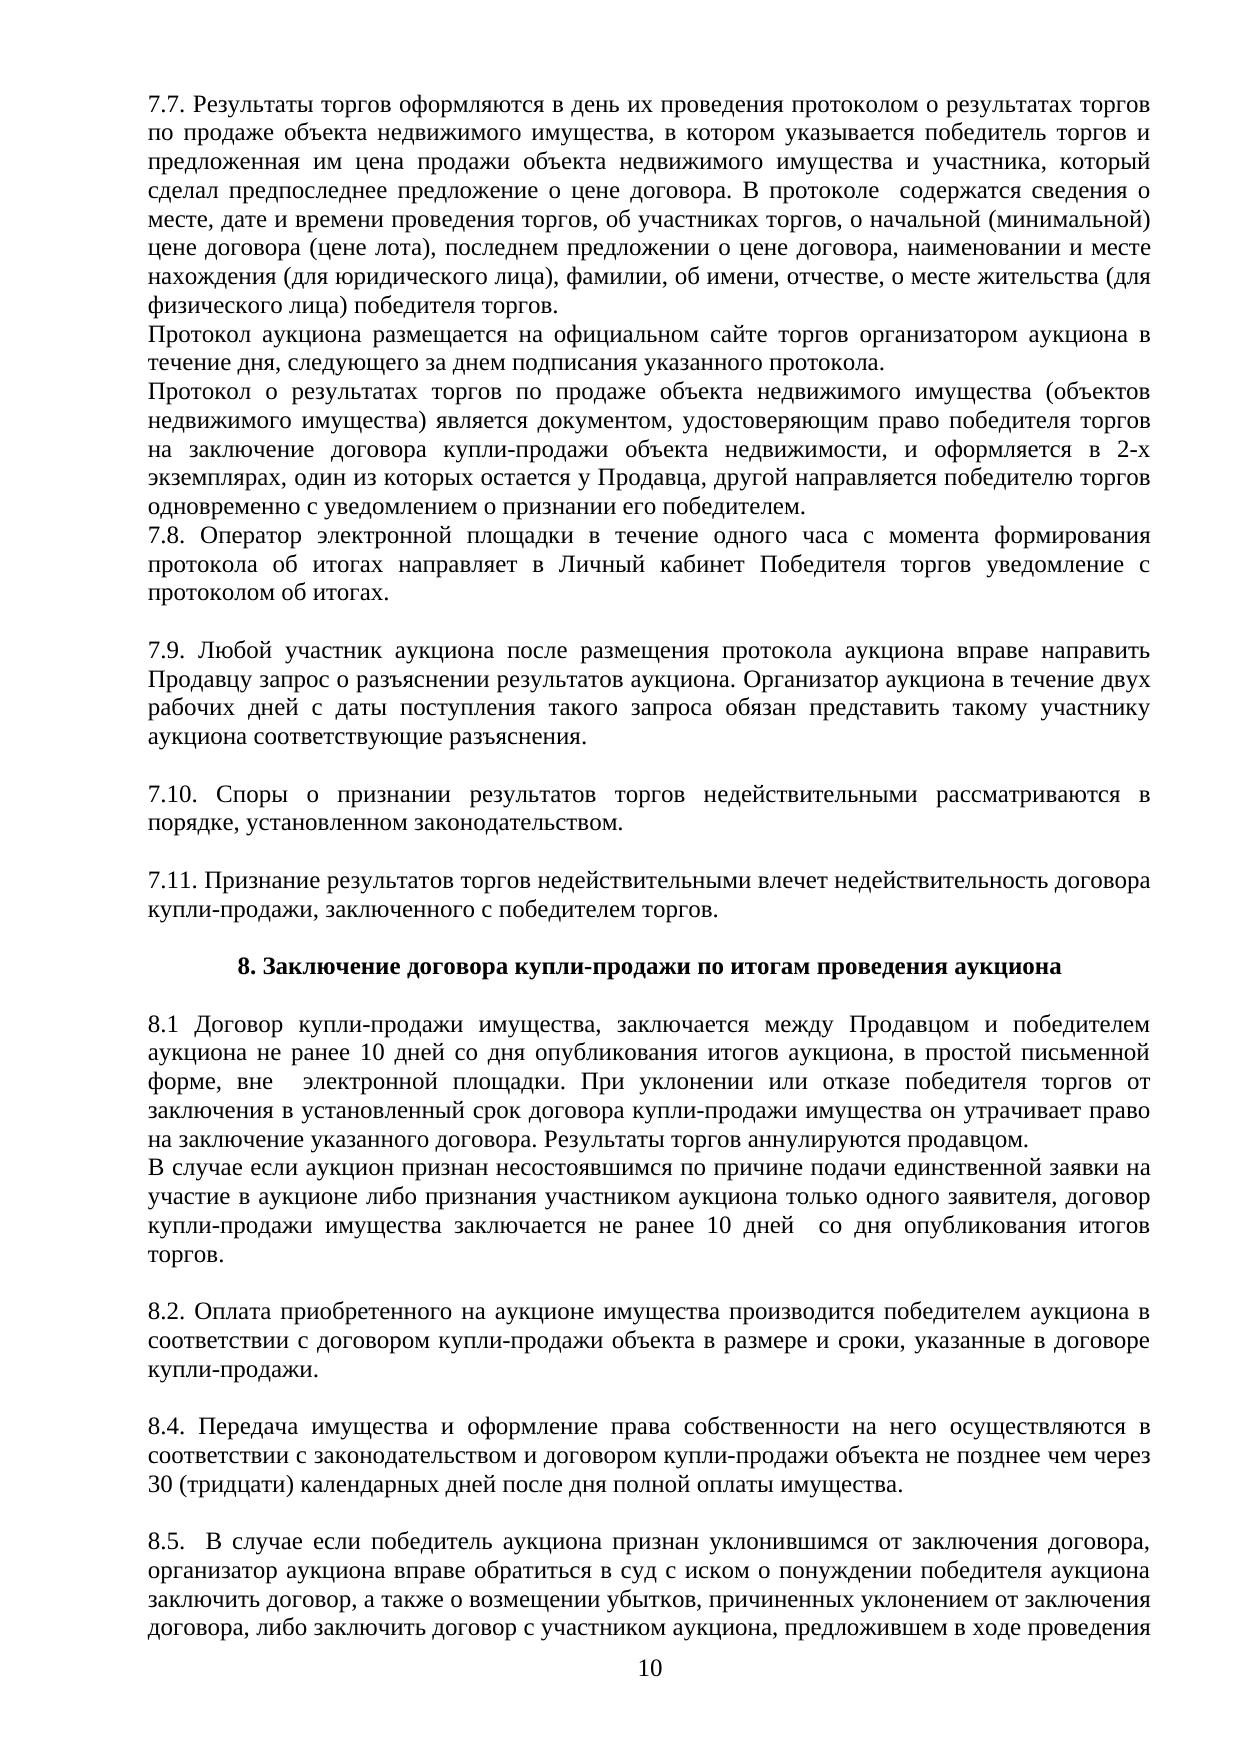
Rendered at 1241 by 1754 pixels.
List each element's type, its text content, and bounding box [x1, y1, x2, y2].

text 8. Заключение договора купли-продажи по итогам проведения аукциона [148, 951, 1152, 980]
text 7.9. Любой участник аукциона после размещения протокола аукциона вправе направить Продавцу запрос о разъяснении результатов аукциона. Организатор аукциона в течение двух рабочих дней с даты поступления такого запроса обязан представить такому участнику аукциона соответствующие разъяснения. [148, 635, 1152, 750]
text Протокол аукциона размещается на официальном сайте торгов организатором аукциона в течение дня, следующего за днем подписания указанного протокола. [148, 319, 1152, 376]
text 7.8. Оператор электронной площадки в течение одного часа с момента формирования протокола об итогах направляет в Личный кабинет Победителя торгов уведомление с протоколом об итогах. [148, 520, 1152, 606]
text 8.4. Передача имущества и оформление права собственности на него осуществляются в соответствии с законодательством и договором купли-продажи объекта не позднее чем через 30 (тридцати) календарных дней после дня полной оплаты имущества. [148, 1411, 1152, 1497]
text 7.10. Споры о признании результатов торгов недействительными рассматриваются в порядке, установленном законодательством. [148, 779, 1152, 836]
text Протокол о результатах торгов по продаже объекта недвижимого имущества (объектов недвижимого имущества) является документом, удостоверяющим право победителя торгов на заключение договора купли-продажи объекта недвижимости, и оформляется в 2-х экземплярах, один из которых остается у Продавца, другой направляется победителю торгов одновременно с уведомлением о признании его победителем. [148, 376, 1152, 520]
text В случае если аукцион признан несостоявшимся по причине подачи единственной заявки на участие в аукционе либо признания участником аукциона только одного заявителя, договор купли-продажи имущества заключается не ранее 10 дней со дня опубликования итогов торгов. [148, 1152, 1152, 1267]
text 8.1 Договор купли-продажи имущества, заключается между Продавцом и победителем аукциона не ранее 10 дней со дня опубликования итогов аукциона, в простой письменной форме, вне электронной площадки. При уклонении или отказе победителя торгов от заключения в установленный срок договора купли-продажи имущества он утрачивает право на заключение указанного договора. Результаты торгов аннулируются продавцом. [148, 1009, 1152, 1152]
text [148, 1526, 1152, 1641]
text 7.11. Признание результатов торгов недействительными влечет недействительность договора купли-продажи, заключенного с победителем торгов. [148, 865, 1152, 922]
text 7.7. Результаты торгов оформляются в день их проведения протоколом о результатах торгов по продаже объекта недвижимого имущества, в котором указывается победитель торгов и предложенная им цена продажи объекта недвижимого имущества и участника, который сделал предпоследнее предложение о цене договора. В протоколе содержатся сведения о месте, дате и времени проведения торгов, об участниках торгов, о начальной (минимальной) цене договора (цене лота), последнем предложении о цене договора, наименовании и месте нахождения (для юридического лица), фамилии, об имени, отчестве, о месте жительства (для физического лица) победителя торгов. [148, 89, 1152, 319]
text 8.2. Оплата приобретенного на аукционе имущества производится победителем аукциона в соответствии с договором купли-продажи объекта в размере и сроки, указанные в договоре купли-продажи. [148, 1296, 1152, 1382]
